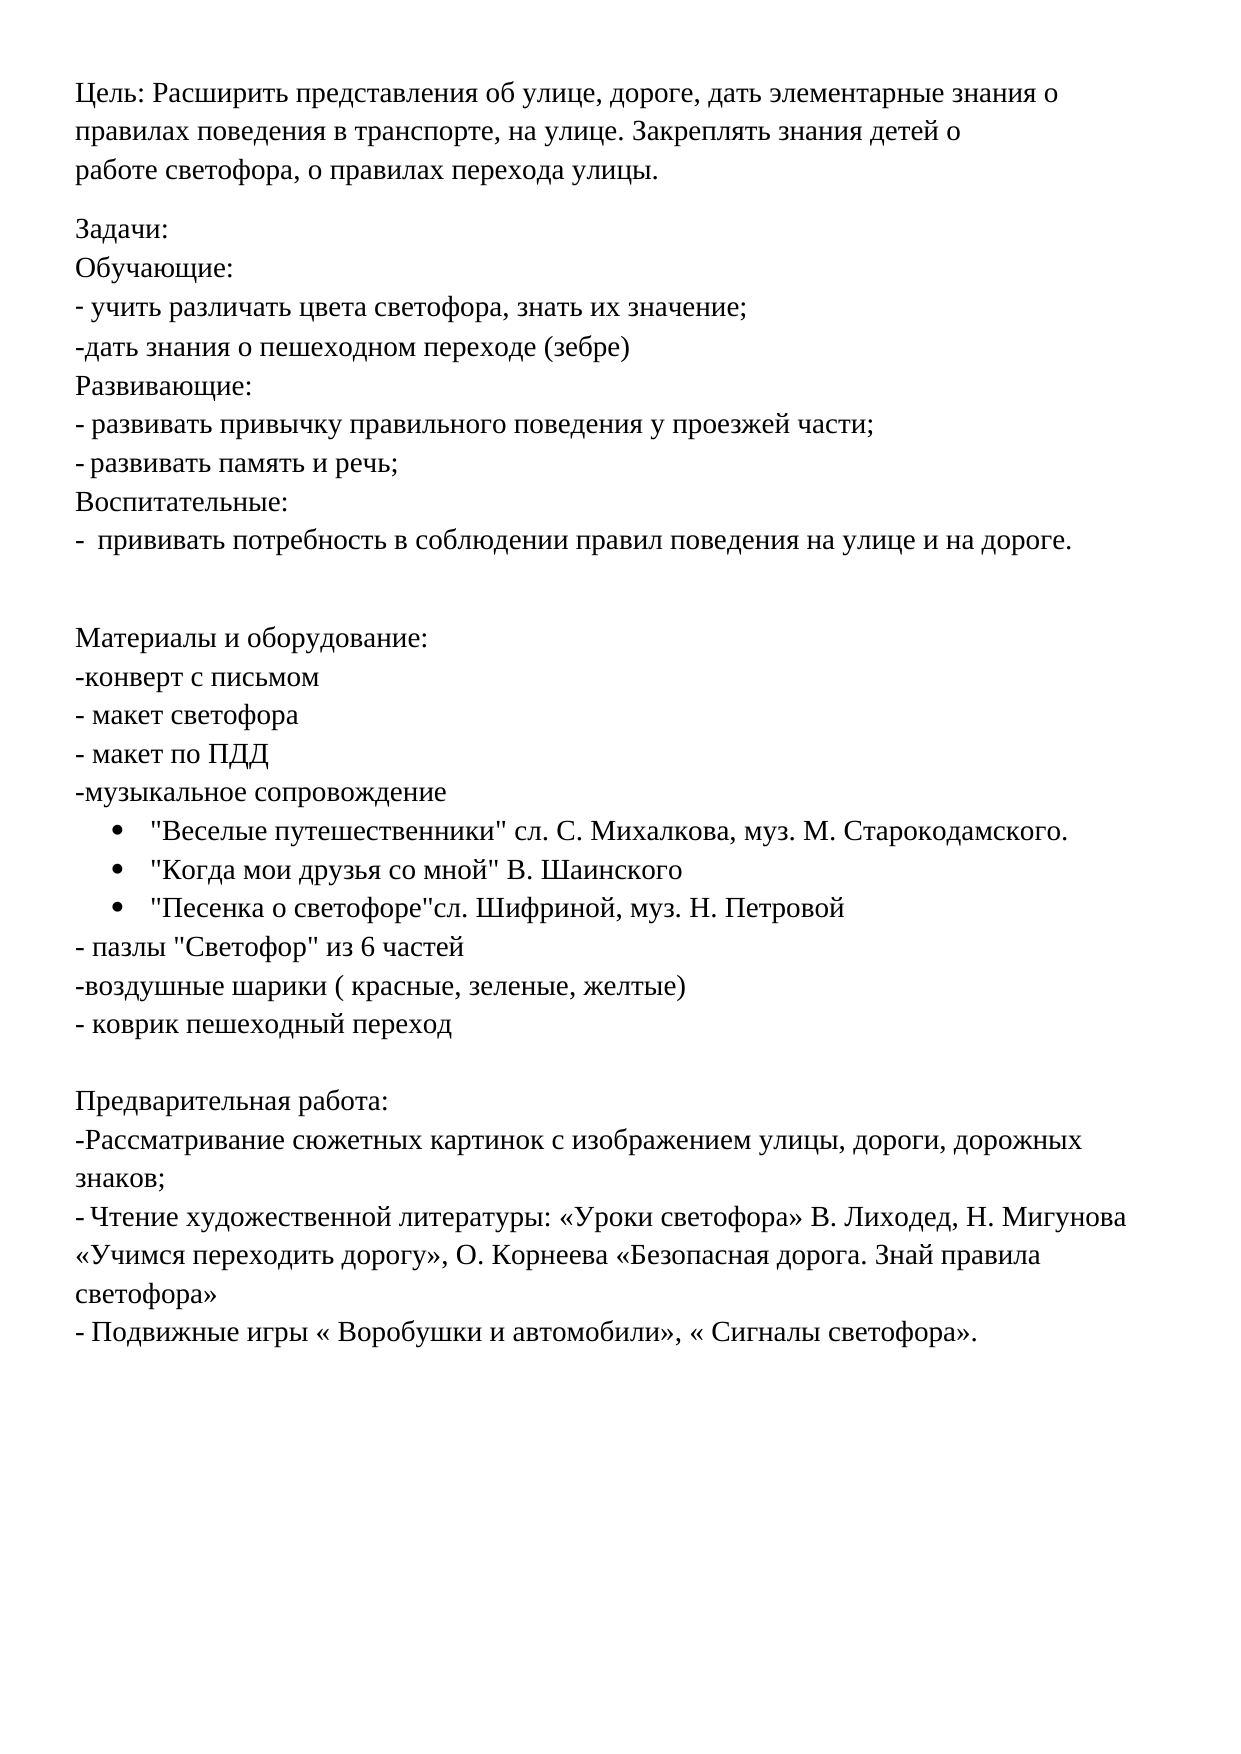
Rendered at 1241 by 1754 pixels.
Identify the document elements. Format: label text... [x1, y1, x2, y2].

text Развивающие: [75, 368, 1165, 402]
text - коврик пешеходный переход [75, 1006, 1165, 1040]
text Предварительная работа: [75, 1083, 1165, 1117]
text - Подвижные игры « Воробушки и автомобили», « Сигналы светофора». [91, 1314, 1165, 1348]
text Цель: Расширить представления об улице, дороге, дать элементарные знания о правилах поведения в транспорте, на улице. Закреплять знания детей о работе светофора, о правилах перехода улицы. [75, 75, 1165, 186]
text - Чтение художественной литературы: «Уроки светофора» В. Лиходед, Н. Мигунова «Учимся переходить дорогу», О. Корнеева «Безопасная дорога. Знай правила светофора» [75, 1199, 1165, 1309]
text - развивать привычку правильного поведения у проезжей части; [91, 407, 1165, 440]
list "Веселые путешественники" сл. С. Михалкова, муз. М. Старокодамского. [112, 813, 1165, 847]
text Обучающие: [75, 250, 1165, 283]
text - макет по ПДД [75, 736, 1165, 769]
list "Песенка о светофоре"сл. Шифриной, муз. Н. Петровой [112, 890, 1165, 924]
text -воздушные шарики ( красные, зеленые, желтые) [75, 968, 1165, 1001]
text -конверт с письмом [75, 659, 1165, 692]
text -Рассматривание сюжетных картинок с изображением улицы, дороги, дорожных знаков; [75, 1122, 1165, 1194]
text Задачи: [75, 211, 1165, 245]
text Материалы и оборудование: [75, 620, 1165, 654]
text -музыкальное сопровождение [75, 774, 1165, 808]
text - пазлы "Светофор" из 6 частей [75, 929, 1165, 963]
list "Когда мои друзья со мной" В. Шаинского [112, 852, 1165, 885]
text - прививать потребность в соблюдении правил поведения на улице и на дороге. [75, 522, 1165, 556]
text - развивать память и речь; [75, 445, 1165, 479]
text - макет светофора [75, 697, 1165, 731]
text -дать знания о пешеходном переходе (зебре) [75, 329, 1165, 363]
text - учить различать цвета светофора, знать их значение; [75, 288, 1165, 324]
text Воспитательные: [75, 484, 1165, 517]
